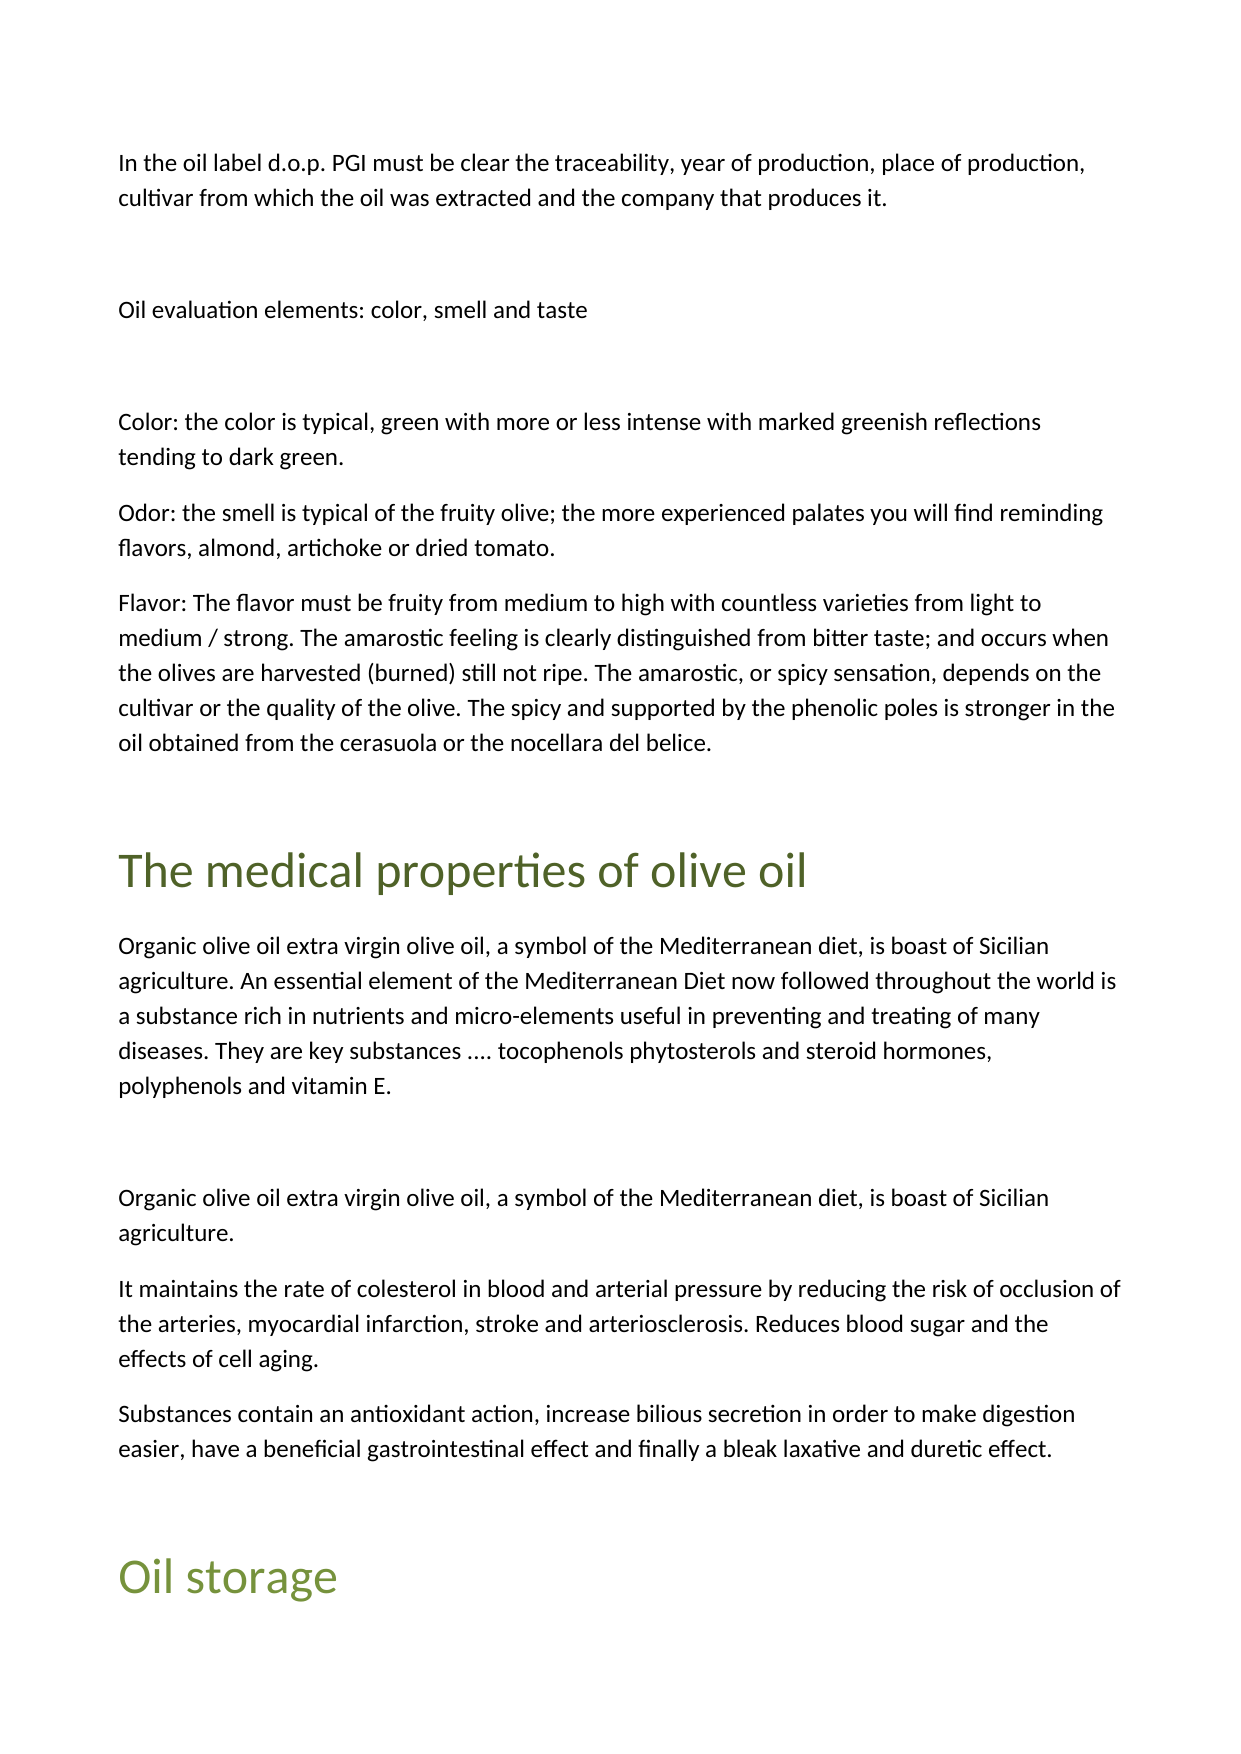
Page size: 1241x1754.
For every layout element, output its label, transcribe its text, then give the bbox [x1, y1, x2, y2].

text Substances contain an antioxidant action, increase bilious secretion in order to make digestion easier, have a beneficial gastrointestinal effect and finally a bleak laxative and duretic effect. [118, 1398, 1122, 1464]
text Organic olive oil extra virgin olive oil, a symbol of the Mediterranean diet, is boast of Sicilian agriculture. [118, 1182, 1122, 1247]
text Color: the color is typical, green with more or less intense with marked greenish reflections tending to dark green. [118, 406, 1122, 471]
text Oil storage [118, 1545, 1122, 1606]
text Organic olive oil extra virgin olive oil, a symbol of the Mediterranean diet, is boast of Sicilian agriculture. An essential element of the Mediterranean Diet now followed throughout the world is a substance rich in nutrients and micro-elements useful in preventing and treating of many diseases. They are key substances .... tocophenols phytosterols and steroid hormones, polyphenols and vitamin E. [118, 930, 1122, 1101]
text Flavor: The flavor must be fruity from medium to high with countless varieties from light to medium / strong. The amarostic feeling is clearly distinguished from bitter taste; and occurs when the olives are harvested (burned) still not ripe. The amarostic, or spicy sensation, depends on the cultivar or the quality of the olive. The spicy and supported by the phenolic poles is stronger in the oil obtained from the cerasuola or the nocellara del belice. [118, 588, 1122, 758]
text In the oil label d.o.p. PGI must be clear the traceability, year of production, place of production, cultivar from which the oil was extracted and the company that produces it. [118, 148, 1122, 213]
text The medical properties of olive oil [118, 839, 1122, 900]
text Odor: the smell is typical of the fruity olive; the more experienced palates you will find reminding flavors, almond, artichoke or dried tomato. [118, 497, 1122, 562]
text Oil evaluation elements: color, smell and taste [118, 294, 1122, 325]
text It maintains the rate of colesterol in blood and arterial pressure by reducing the risk of occlusion of the arteries, myocardial infarction, stroke and arteriosclerosis. Reduces blood sugar and the effects of cell aging. [118, 1273, 1122, 1373]
